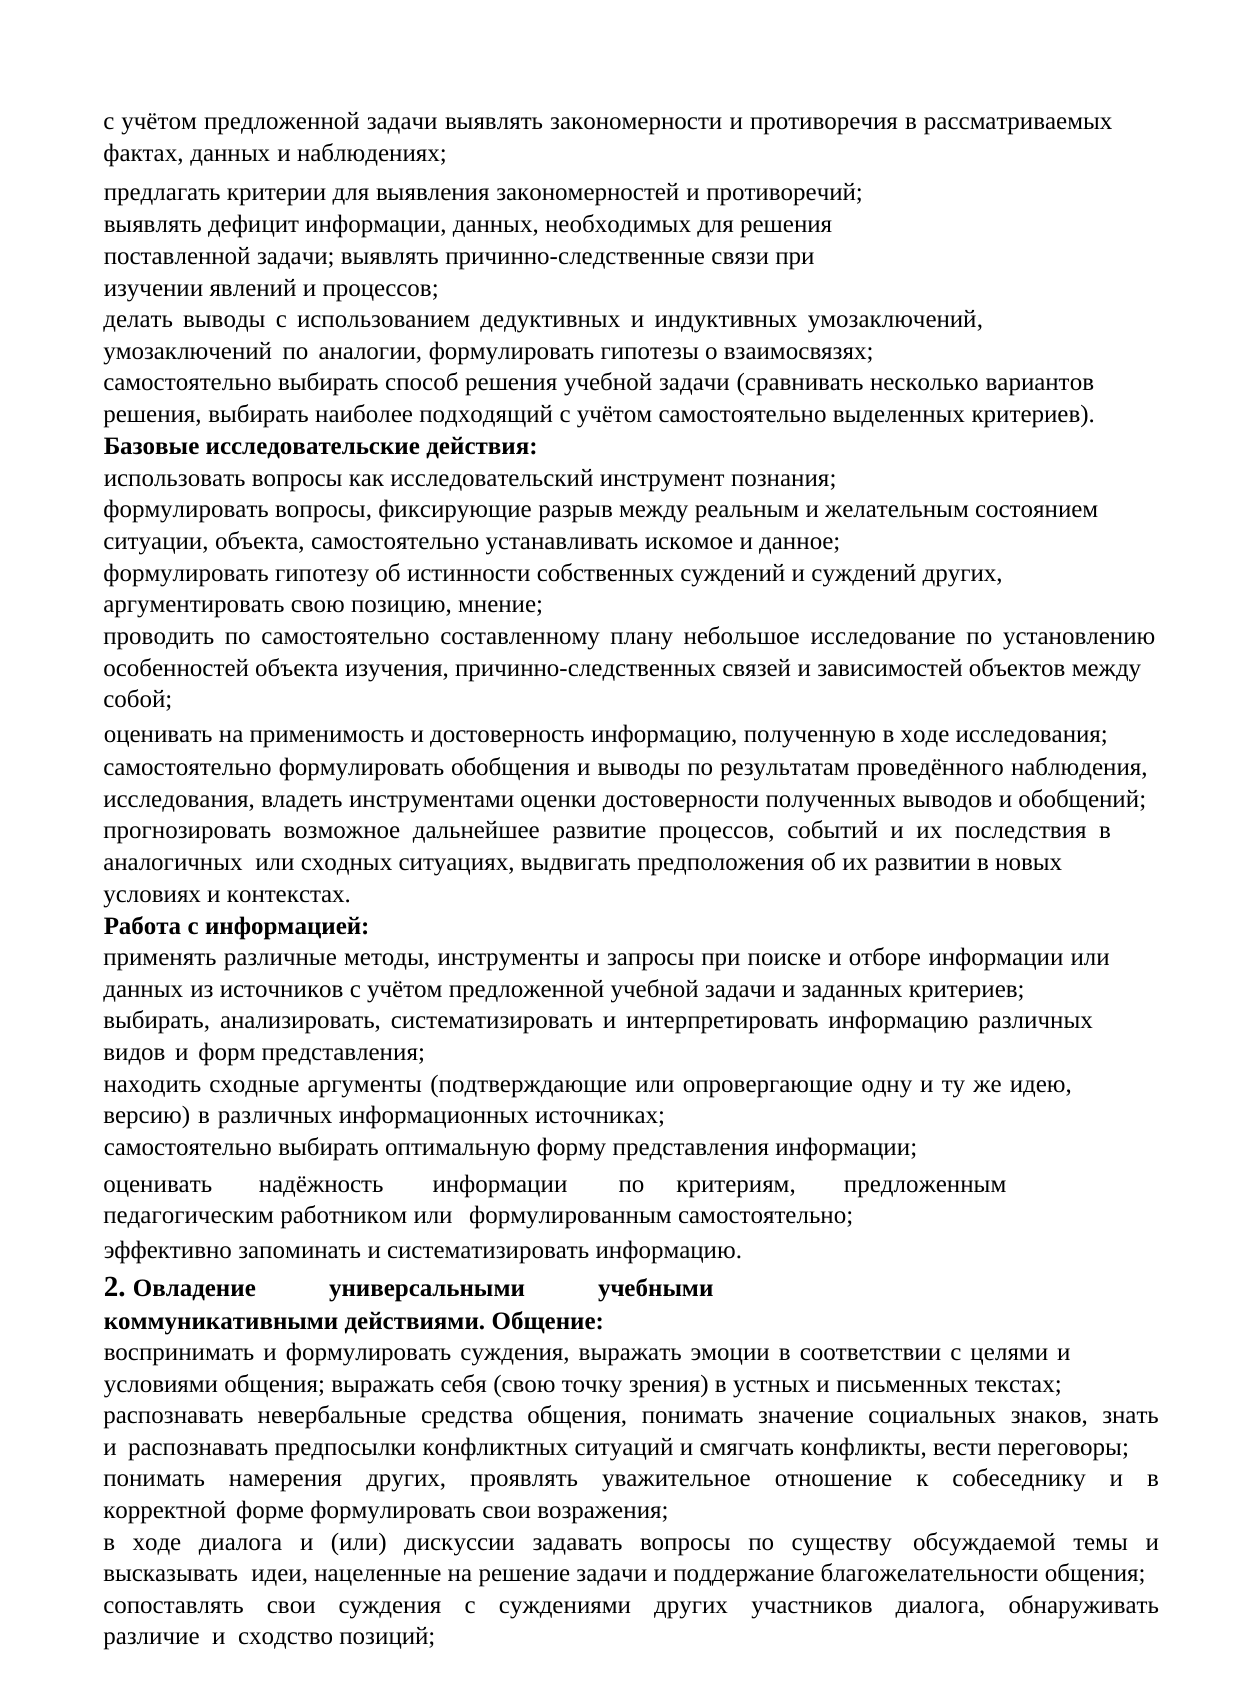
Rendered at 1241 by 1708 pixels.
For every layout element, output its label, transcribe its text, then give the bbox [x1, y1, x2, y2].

text проводить по самостоятельно составленному плану небольшое исследование по установлению особенностей объекта изучения, причинно-следственных связей и зависимостей объектов между собой; [103, 621, 1159, 713]
text применять различные методы, инструменты и запросы при поиске и отборе информации или данных из источников с учётом предложенной учебной задачи и заданных критериев; [103, 942, 1159, 1003]
text выбирать, анализировать, систематизировать и интерпретировать информацию различных видов и форм представления; [103, 1006, 1159, 1066]
text использовать вопросы как исследовательский инструмент познания; [103, 463, 1159, 491]
text в ходе диалога и (или) дискуссии задавать вопросы по существу обсуждаемой темы и высказывать идеи, нацеленные на решение задачи и поддержание благожелательности общения; [103, 1527, 1159, 1587]
text сопоставлять свои суждения с суждениями других участников диалога, обнаруживать различие и сходство позиций; [103, 1590, 1159, 1650]
text находить сходные аргументы (подтверждающие или опровергающие одну и ту же идею, версию) в различных информационных источниках; [103, 1069, 1159, 1129]
text оценивать надёжность информации по критериям, предложенным педагогическим работником или формулированным самостоятельно; [103, 1169, 1117, 1229]
text предлагать критерии для выявления закономерностей и противоречий; [103, 177, 1159, 206]
subtitle Базовые исследовательские действия: [103, 431, 1159, 460]
subtitle Работа с информацией: [103, 911, 1159, 940]
text эффективно запоминать и систематизировать информацию. [103, 1232, 1159, 1265]
text делать выводы с использованием дедуктивных и индуктивных умозаключений, умозаключений по аналогии, формулировать гипотезы о взаимосвязях; [103, 304, 1159, 364]
text воспринимать и формулировать суждения, выражать эмоции в соответствии с целями и условиями общения; выражать себя (свою точку зрения) в устных и письменных текстах; [103, 1337, 1072, 1398]
text распознавать невербальные средства общения, понимать значение социальных знаков, знать и распознавать предпосылки конфликтных ситуаций и смягчать конфликты, вести переговоры; [103, 1400, 1159, 1461]
text формулировать гипотезу об истинности собственных суждений и суждений других, аргументировать свою позицию, мнение; [103, 558, 1159, 618]
text понимать намерения других, проявлять уважительное отношение к собеседнику и в корректной форме формулировать свои возражения; [103, 1463, 1159, 1524]
text самостоятельно формулировать обобщения и выводы по результатам проведённого наблюдения, исследования, владеть инструментами оценки достоверности полученных выводов и обобщений; [103, 752, 1159, 813]
text формулировать вопросы, фиксирующие разрыв между реальным и желательным состоянием ситуации, объекта, самостоятельно устанавливать искомое и данное; [103, 494, 1159, 555]
text самостоятельно выбирать оптимальную форму представления информации; [103, 1132, 1159, 1161]
text прогнозировать возможное дальнейшее развитие процессов, событий и их последствия в аналогичных или сходных ситуациях, выдвигать предположения об их развитии в новых условиях и контекстах. [103, 816, 1159, 907]
text с учётом предложенной задачи выявлять закономерности и противоречия в рассматриваемых фактах, данных и наблюдениях; [103, 106, 1159, 167]
text оценивать на применимость и достоверность информацию, полученную в ходе исследования; [103, 716, 1159, 749]
text выявлять дефицит информации, данных, необходимых для решения поставленной задачи; выявлять причинно-следственные связи при изучении явлений и процессов; [103, 209, 839, 301]
text самостоятельно выбирать способ решения учебной задачи (сравнивать несколько вариантов решения, выбирать наи­более подходящий с учётом самостоятельно выделенных критериев). [103, 367, 1159, 428]
subtitle Овладение универсальными учебными коммуникативными действиями. Общение: [103, 1269, 713, 1334]
